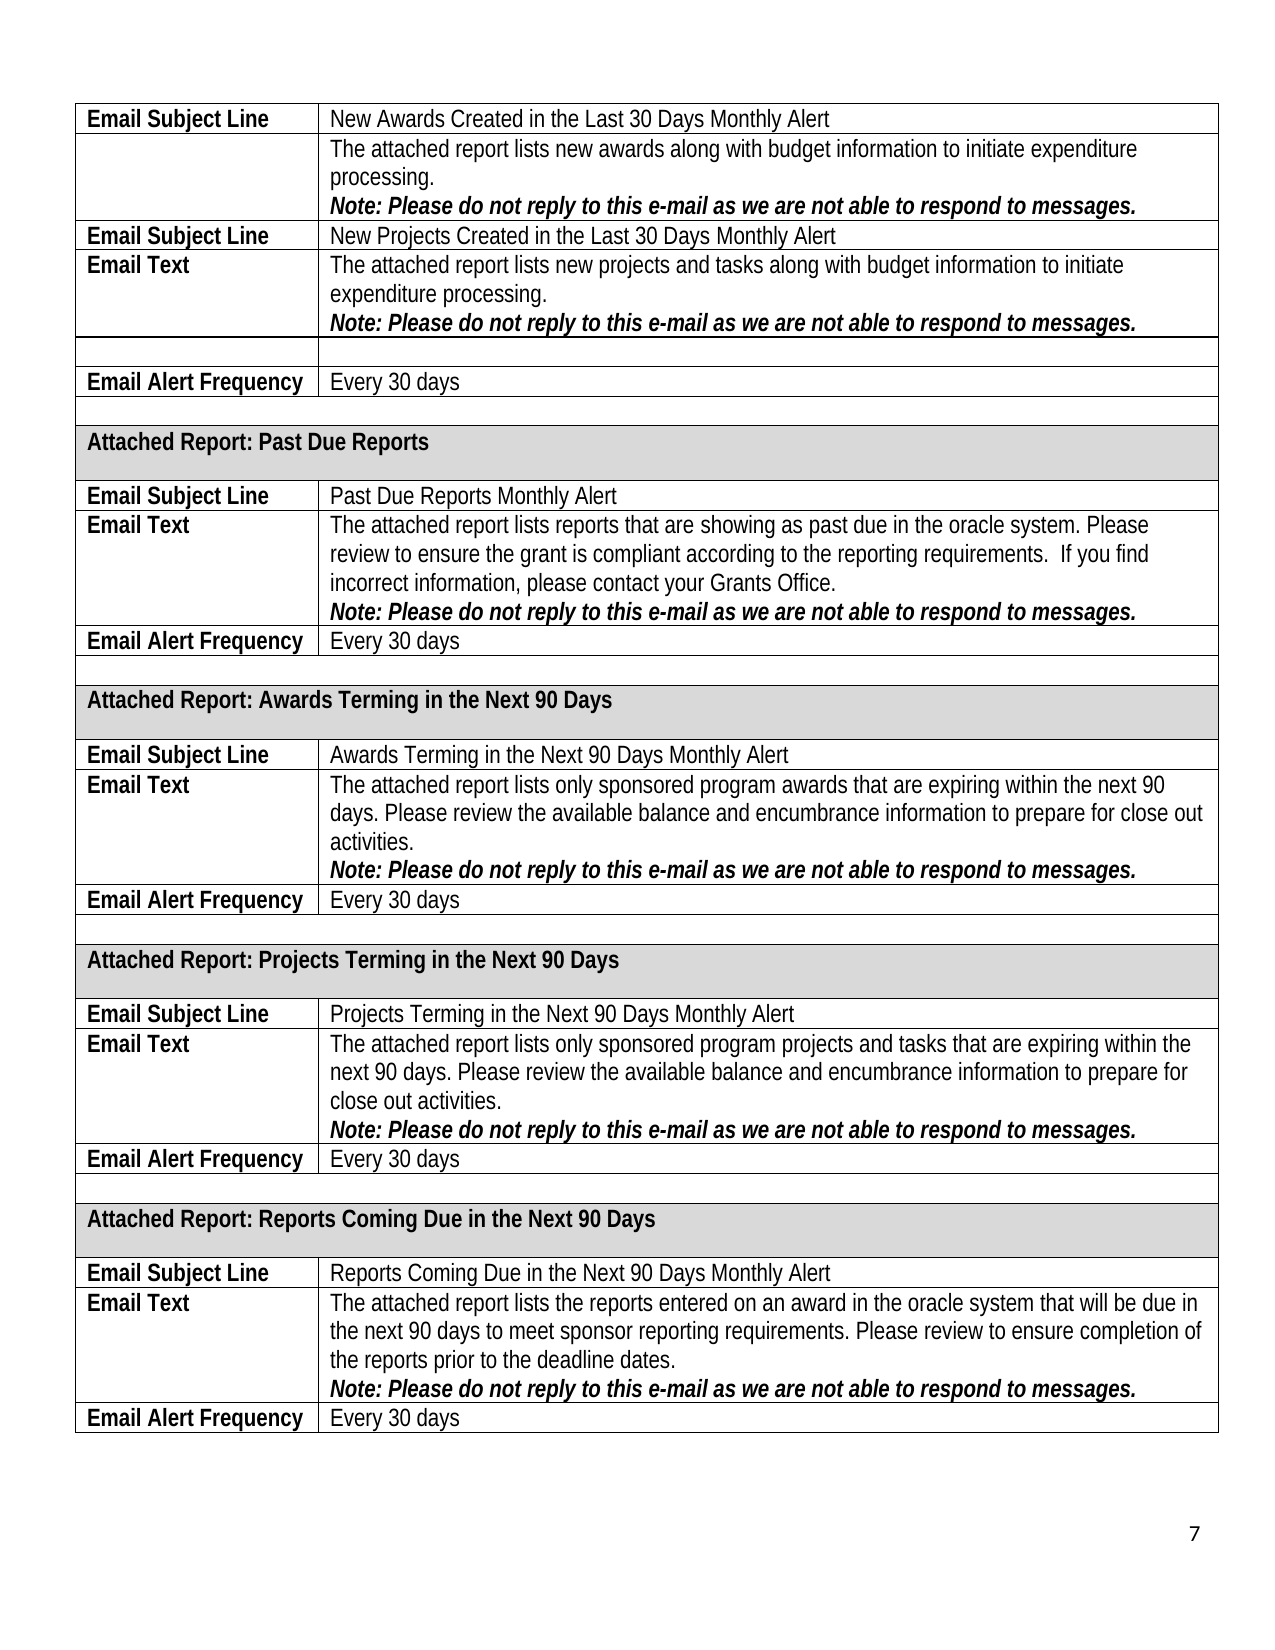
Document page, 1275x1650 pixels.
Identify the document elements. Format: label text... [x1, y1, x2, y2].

table_cell The attached report lists only sponsored program projects and tasks that are expiring within the next 90 days. Please review the available balance and encumbrance information to prepare for close out activities. Note: Please do not reply to this e-mail as we are not able to respond to messages. [319, 1029, 1218, 1143]
table_cell Every 30 days [319, 1403, 1218, 1432]
table_cell [319, 338, 1218, 366]
table_cell Email Alert Frequency [76, 1144, 318, 1173]
table_cell Email Text [76, 250, 318, 336]
table_cell Every 30 days [319, 367, 1218, 396]
table_cell The attached report lists reports that are showing as past due in the oracle system. Please review to ensure the grant is compliant according to the reporting requirements. If you find incorrect information, please contact your Grants Office. Note: Please do not reply to this e-mail as we are not able to respond to messages. [319, 511, 1218, 625]
table_cell Email Text [76, 1288, 318, 1402]
table_cell [76, 397, 1218, 425]
table_cell Email Subject Line [76, 1258, 318, 1287]
table_cell [76, 915, 1218, 943]
table_cell Email Subject Line [76, 740, 318, 768]
table_cell Reports Coming Due in the Next 90 Days Monthly Alert [319, 1258, 1218, 1287]
table_cell Projects Terming in the Next 90 Days Monthly Alert [319, 999, 1218, 1028]
table_cell [76, 1174, 1218, 1203]
table_cell Attached Report: Reports Coming Due in the Next 90 Days [76, 1204, 1218, 1257]
table_cell The attached report lists new projects and tasks along with budget information to initiate expenditure processing. Note: Please do not reply to this e-mail as we are not able to respond to messages. [319, 250, 1218, 336]
table_cell New Awards Created in the Last 30 Days Monthly Alert [319, 104, 1218, 133]
table_cell The attached report lists the reports entered on an award in the oracle system that will be due in the next 90 days to meet sponsor reporting requirements. Please review to ensure completion of the reports prior to the deadline dates. Note: Please do not reply to this e-mail as we are not able to respond to messages. [319, 1288, 1218, 1402]
table_cell The attached report lists only sponsored program awards that are expiring within the next 90 days. Please review the available balance and encumbrance information to prepare for close out activities. Note: Please do not reply to this e-mail as we are not able to respond to messages. [319, 770, 1218, 884]
table_cell [76, 656, 1218, 684]
table_cell [76, 134, 318, 220]
table_cell The attached report lists new awards along with budget information to initiate expenditure processing. Note: Please do not reply to this e-mail as we are not able to respond to messages. [319, 134, 1218, 220]
table_cell Email Alert Frequency [76, 1403, 318, 1432]
table_cell Past Due Reports Monthly Alert [319, 481, 1218, 509]
table_cell Email Text [76, 511, 318, 625]
table_cell Email Alert Frequency [76, 626, 318, 655]
table_cell Email Subject Line [76, 221, 318, 249]
table_cell Every 30 days [319, 626, 1218, 655]
table_cell Attached Report: Awards Terming in the Next 90 Days [76, 686, 1218, 739]
table_cell Attached Report: Past Due Reports [76, 426, 1218, 480]
table_cell Every 30 days [319, 885, 1218, 914]
table_cell Email Text [76, 1029, 318, 1143]
table_cell New Projects Created in the Last 30 Days Monthly Alert [319, 221, 1218, 249]
table_cell Attached Report: Projects Terming in the Next 90 Days [76, 945, 1218, 998]
table_cell Email Alert Frequency [76, 885, 318, 914]
table_cell Email Alert Frequency [76, 367, 318, 396]
table_cell Every 30 days [319, 1144, 1218, 1173]
table_cell Email Text [76, 770, 318, 884]
table_cell [76, 338, 318, 366]
table_cell Email Subject Line [76, 999, 318, 1028]
table_cell Email Subject Line [76, 104, 318, 133]
table_cell Email Subject Line [76, 481, 318, 509]
table_cell Awards Terming in the Next 90 Days Monthly Alert [319, 740, 1218, 768]
